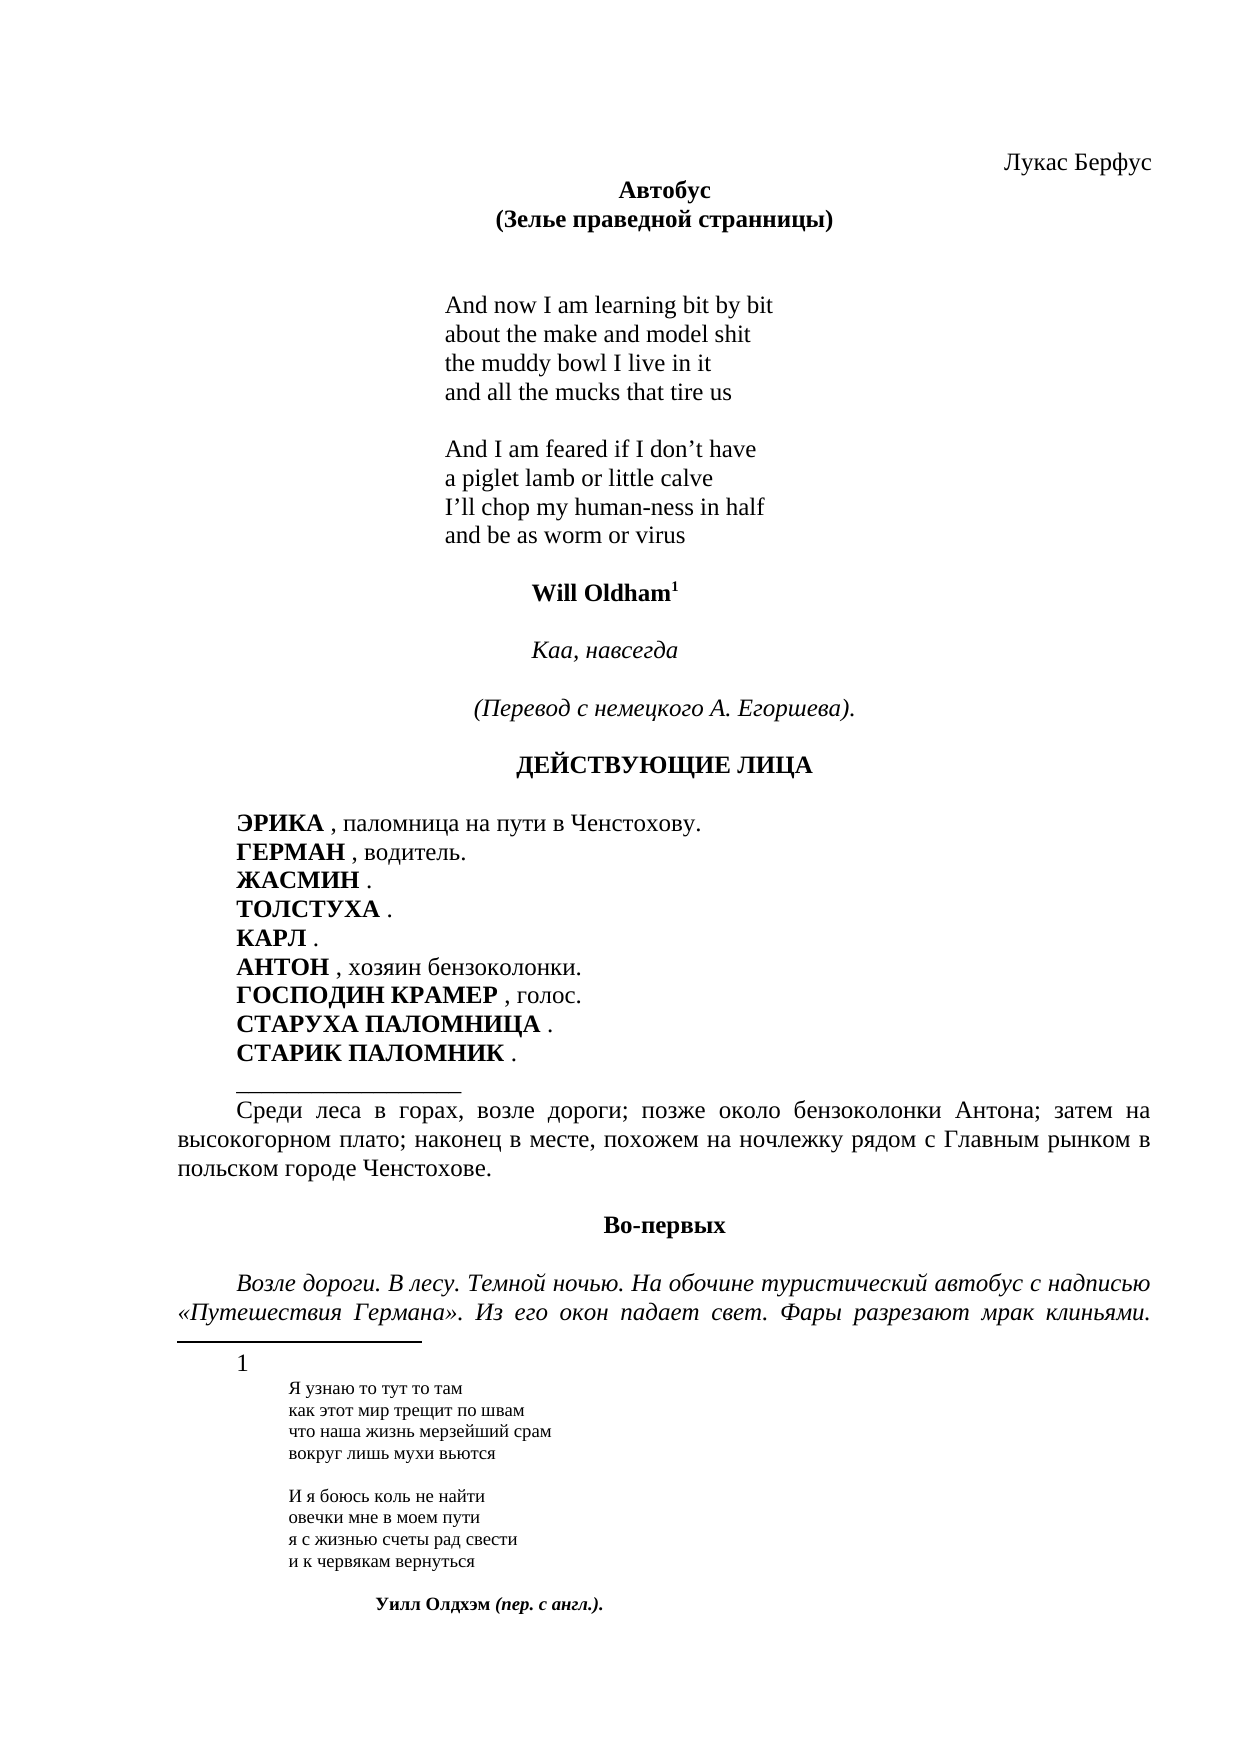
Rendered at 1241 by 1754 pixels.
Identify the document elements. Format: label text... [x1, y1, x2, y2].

text Каа, навсегда [490, 636, 1152, 664]
text СТАРИК ПАЛОМНИК . [177, 1038, 1152, 1067]
text ТОЛСТУХА . [177, 894, 1152, 923]
text ГОСПОДИН КРАМЕР , голос. [177, 981, 1152, 1009]
subtitle Лукас Берфус [177, 147, 1152, 176]
text ЖАСМИН . [177, 866, 1152, 894]
text and all the mucks that tire us [386, 377, 1089, 406]
subtitle Автобус [177, 176, 1152, 204]
text ГЕРМАН , водитель. [177, 837, 1152, 866]
subtitle ДЕЙСТВУЮЩИЕ ЛИЦА [177, 751, 1152, 779]
text СТАРУХА ПАЛОМНИЦА . [177, 1009, 1152, 1038]
text Will Oldham [490, 578, 1152, 607]
text КАРЛ . [177, 923, 1152, 952]
text and be as worm or virus [386, 521, 1089, 549]
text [177, 1268, 1152, 1326]
text I’ll chop my human-ness in half [386, 492, 1089, 521]
text And I am feared if I don’t have [386, 434, 1089, 463]
text __________________ [177, 1067, 1152, 1096]
text АНТОН , хозяин бензоколонки. [177, 952, 1152, 981]
subtitle Во-первых [177, 1211, 1152, 1239]
subtitle (Зелье праведной странницы) [177, 204, 1152, 233]
text ЭРИКА , паломница на пути в Ченстохову. [177, 808, 1152, 837]
text Среди леса в горах, возле дороги; позже около бензоколонки Антона; затем на высокогорном плато; наконец в месте, похожем на ночлежку рядом с Главным рынком в польском городе Ченстохове. [177, 1096, 1152, 1182]
text a piglet lamb or little calve [386, 463, 1089, 492]
text the muddy bowl I live in it [386, 348, 1089, 377]
text (Перевод с немецкого А. Егоршева). [177, 693, 1152, 722]
text And now I am learning bit by bit [386, 291, 1089, 319]
text about the make and model shit [386, 319, 1089, 348]
